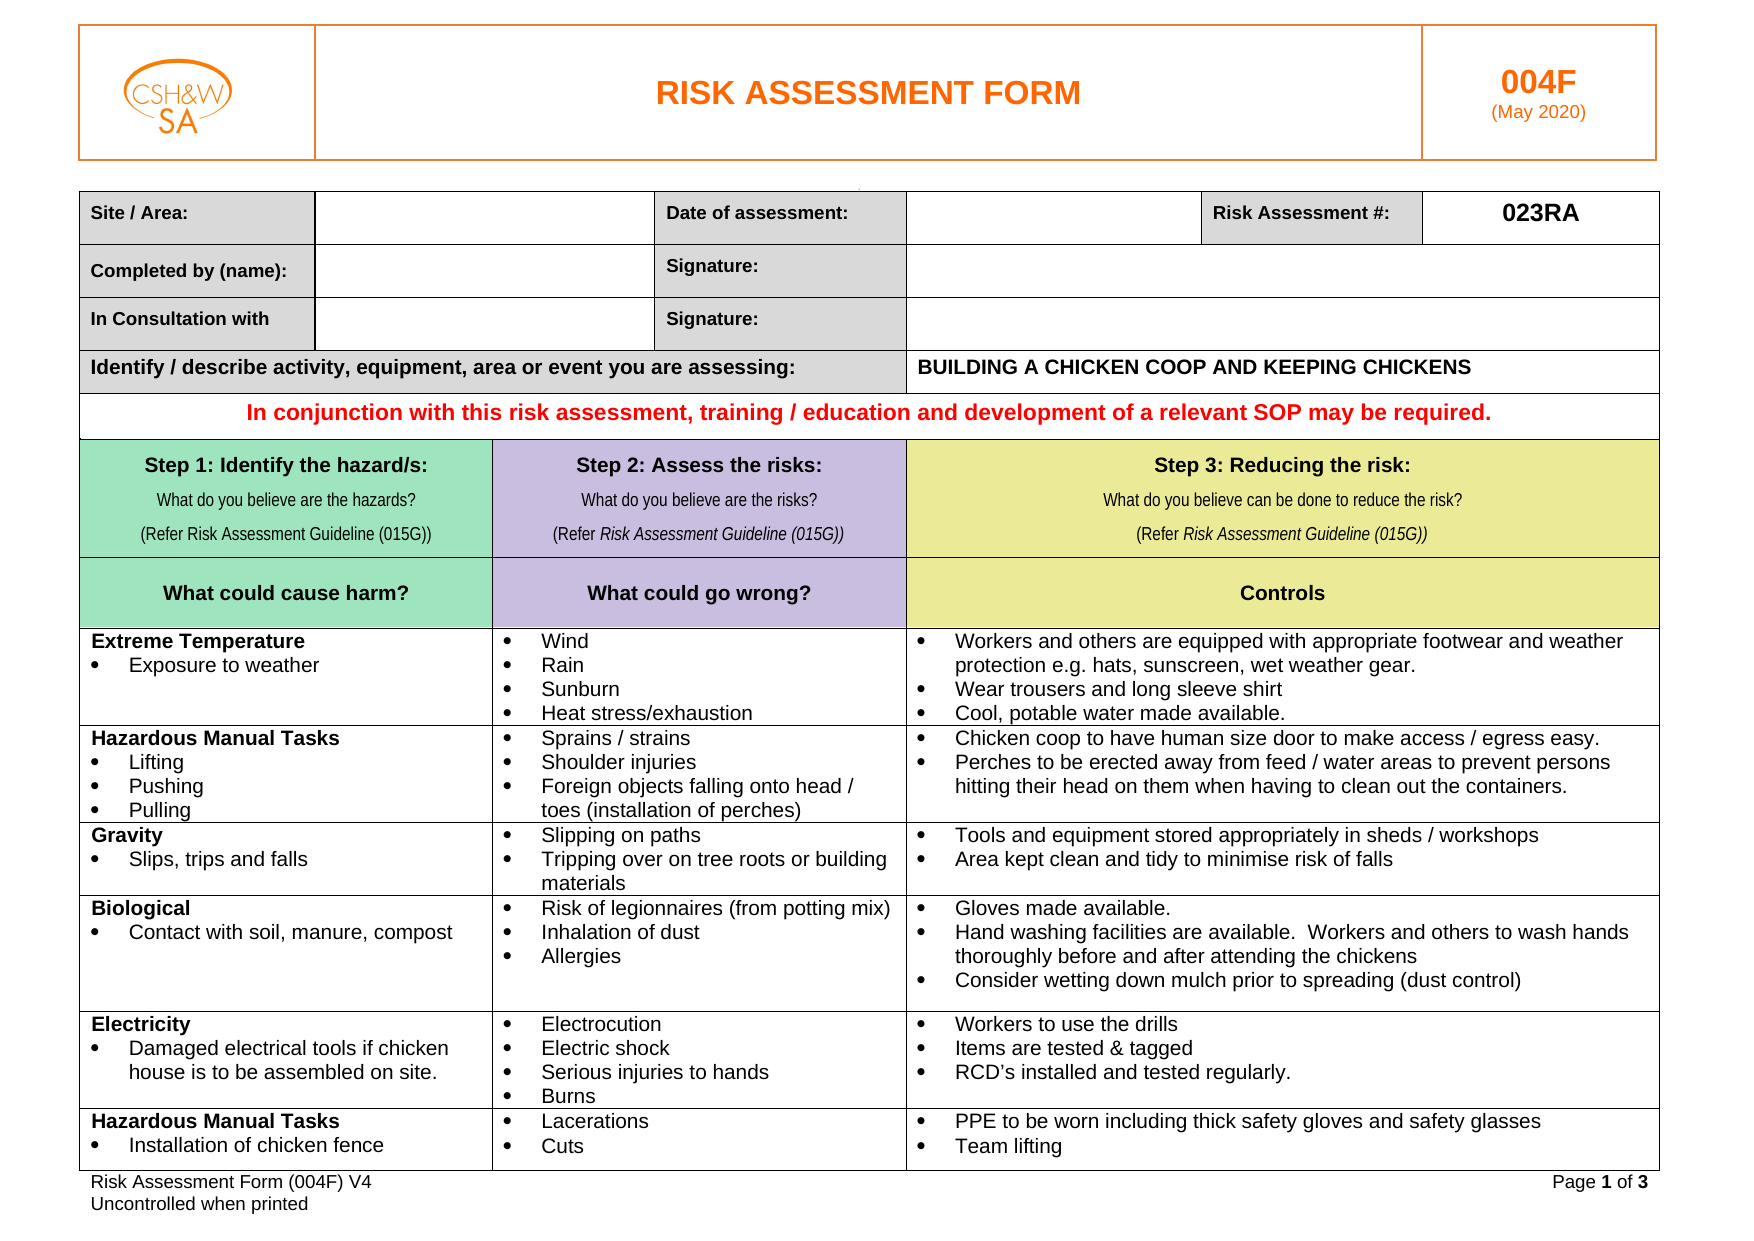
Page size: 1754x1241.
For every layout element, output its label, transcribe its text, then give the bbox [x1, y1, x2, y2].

table_cell In Consultation with [80, 298, 314, 350]
table_cell [907, 298, 1659, 350]
table_cell Hazardous Manual Tasks Lifting Pushing Pulling [80, 726, 492, 822]
table_cell Extreme Temperature Exposure to weather [80, 629, 492, 725]
table_cell Chicken coop to have human size door to make access / egress easy. Perches to be erected away from feed / water areas to prevent persons hitting their head on them when having to clean out the containers. [907, 726, 1659, 822]
table_cell Workers and others are equipped with appropriate footwear and weather protection e.g. hats, sunscreen, wet weather gear. Wear trousers and long sleeve shirt Cool, potable water made available. [907, 629, 1659, 725]
table_cell Biological Contact with soil, manure, compost [80, 896, 492, 1011]
table_header Date of assessment: [655, 192, 906, 244]
table_cell In conjunction with this risk assessment, training / education and development of a relevant SOP may be required. [80, 394, 1659, 439]
table_cell Step 2: Assess the risks: What do you believe are the risks? (Refer Risk Assessment Guideline (015G)) [493, 440, 906, 557]
table_cell Risk of legionnaires (from potting mix) Inhalation of dust Allergies [493, 896, 906, 1011]
table_cell Electricity Damaged electrical tools if chicken house is to be assembled on site. [80, 1012, 492, 1108]
table_cell Lacerations Cuts [493, 1109, 906, 1170]
table_cell Workers to use the drills Items are tested & tagged RCD’s installed and tested regularly. [907, 1012, 1659, 1108]
table_cell Gloves made available. Hand washing facilities are available. Workers and others to wash hands thoroughly before and after attending the chickens Consider wetting down mulch prior to spreading (dust control) [907, 896, 1659, 1011]
table_cell Tools and equipment stored appropriately in sheds / workshops Area kept clean and tidy to minimise risk of falls [907, 823, 1659, 895]
table_cell Controls [907, 558, 1659, 627]
table_cell Slipping on paths Tripping over on tree roots or building materials [493, 823, 906, 895]
table_header Site / Area: [80, 192, 314, 244]
table_cell BUILDING A CHICKEN COOP AND KEEPING CHICKENS [907, 351, 1659, 393]
table_cell Signature: [655, 298, 906, 350]
table_cell Wind Rain Sunburn Heat stress/exhaustion [493, 629, 906, 725]
table_header Risk Assessment #: [1202, 192, 1422, 244]
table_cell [907, 1109, 1659, 1170]
table_cell Electrocution Electric shock Serious injuries to hands Burns [493, 1012, 906, 1108]
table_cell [80, 1109, 492, 1170]
table_cell Sprains / strains Shoulder injuries Foreign objects falling onto head / toes (installation of perches) [493, 726, 906, 822]
table_cell [316, 245, 654, 297]
table_header [316, 192, 654, 244]
table_cell What could cause harm? [80, 558, 492, 627]
table_cell Completed by (name): [80, 245, 314, 297]
table_cell Signature: [655, 245, 906, 297]
table_header [907, 192, 1201, 244]
table_cell Step 1: Identify the hazard/s: What do you believe are the hazards? (Refer Risk Assessment Guideline (015G)) [80, 440, 492, 557]
table_header 023RA [1423, 192, 1659, 244]
table_cell What could go wrong? [493, 558, 906, 627]
table_cell [316, 298, 654, 350]
table_cell Identify / describe activity, equipment, area or event you are assessing: [80, 351, 906, 393]
table_cell [907, 245, 1659, 297]
table_cell Gravity Slips, trips and falls [80, 823, 492, 895]
table_cell Step 3: Reducing the risk: What do you believe can be done to reduce the risk? (Refer Risk Assessment Guideline (015G)) [907, 440, 1659, 557]
